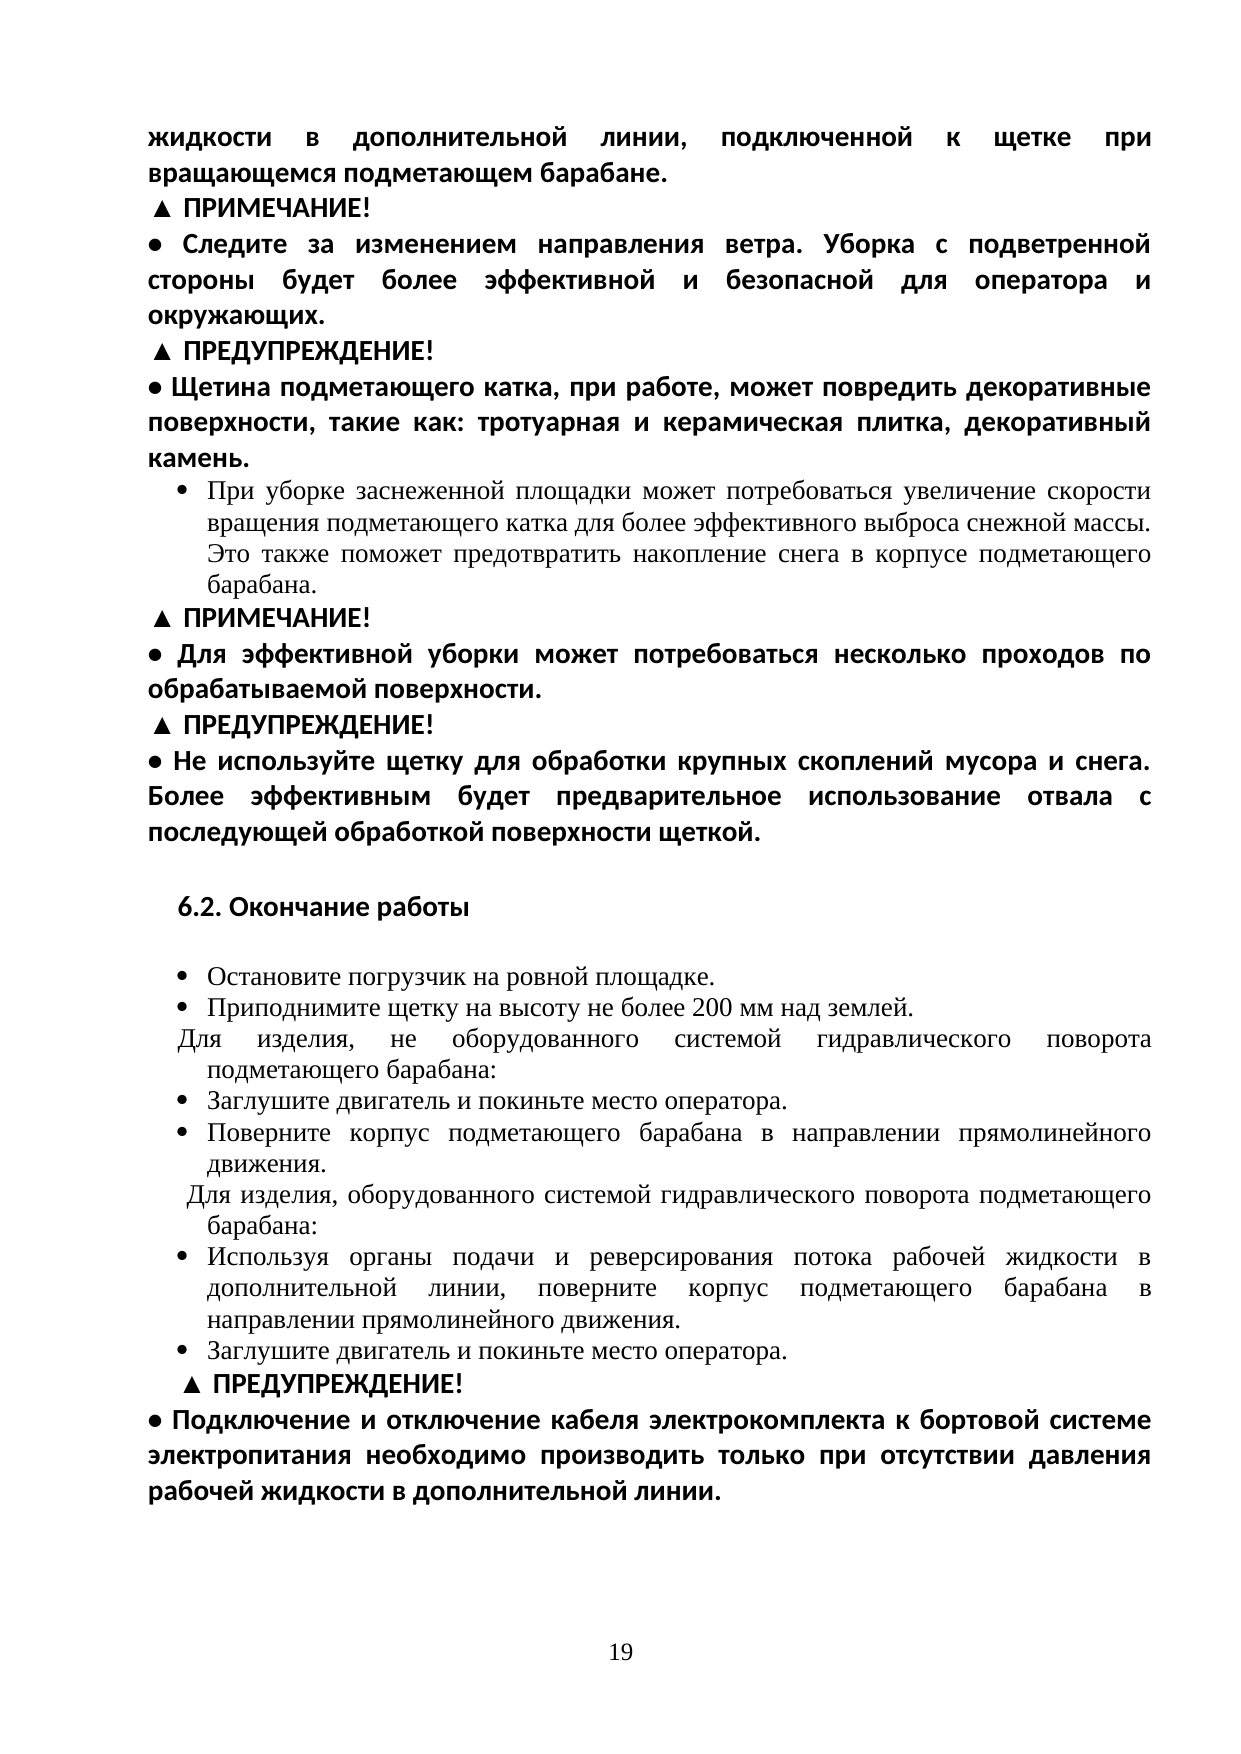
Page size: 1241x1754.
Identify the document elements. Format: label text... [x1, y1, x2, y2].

list ▲ ПРИМЕЧАНИЕ! [148, 599, 1152, 635]
list Остановите погрузчик на ровной площадке. [177, 959, 1152, 991]
list ▲ ПРЕДУПРЕЖДЕНИЕ! [177, 1365, 1152, 1401]
list ▲ ПРИМЕЧАНИЕ! [148, 189, 1152, 225]
subtitle 6.2. Окончание работы [177, 888, 1152, 924]
list • Для эффективной уборки может потребоваться несколько проходов по обрабатываемой поверхности. [148, 635, 1152, 706]
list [148, 118, 1152, 189]
list • Не используйте щетку для обработки крупных скоплений мусора и снега. Более эффективным будет предварительное использование отвала с последующей обработкой поверхности щеткой. [148, 742, 1152, 848]
list Поверните корпус подметающего барабана в направлении прямолинейного движения. [177, 1116, 1152, 1178]
list При уборке заснеженной площадки может потребоваться увеличение скорости вращения подметающего катка для более эффективного выброса снежной массы. Это также поможет предотвратить накопление снега в корпусе подметающего барабана. [177, 474, 1152, 599]
list • Подключение и отключение кабеля электрокомплекта к бортовой системе электропитания необходимо производить только при отсутствии давления рабочей жидкости в дополнительной линии. [148, 1401, 1152, 1508]
list ▲ ПРЕДУПРЕЖДЕНИЕ! [148, 332, 1152, 368]
list Для изделия, оборудованного системой гидравлического поворота подметающего барабана: [177, 1178, 1152, 1240]
list • Щетина подметающего катка, при работе, может повредить декоративные поверхности, такие как: тротуарная и керамическая плитка, декоративный камень. [148, 368, 1152, 474]
list Используя органы подачи и реверсирования потока рабочей жидкости в дополнительной линии, поверните корпус подметающего барабана в направлении прямолинейного движения. [177, 1240, 1152, 1334]
list Для изделия, не оборудованного системой гидравлического поворота подметающего барабана: [177, 1022, 1152, 1084]
list • Следите за изменением направления ветра. Уборка с подветренной стороны будет более эффективной и безопасной для оператора и окружающих. [148, 225, 1152, 332]
list ▲ ПРЕДУПРЕЖДЕНИЕ! [148, 706, 1152, 742]
list Заглушите двигатель и покиньте место оператора. [177, 1334, 1152, 1365]
list Приподнимите щетку на высоту не более 200 мм над землей. [177, 991, 1152, 1022]
list Заглушите двигатель и покиньте место оператора. [177, 1084, 1152, 1116]
